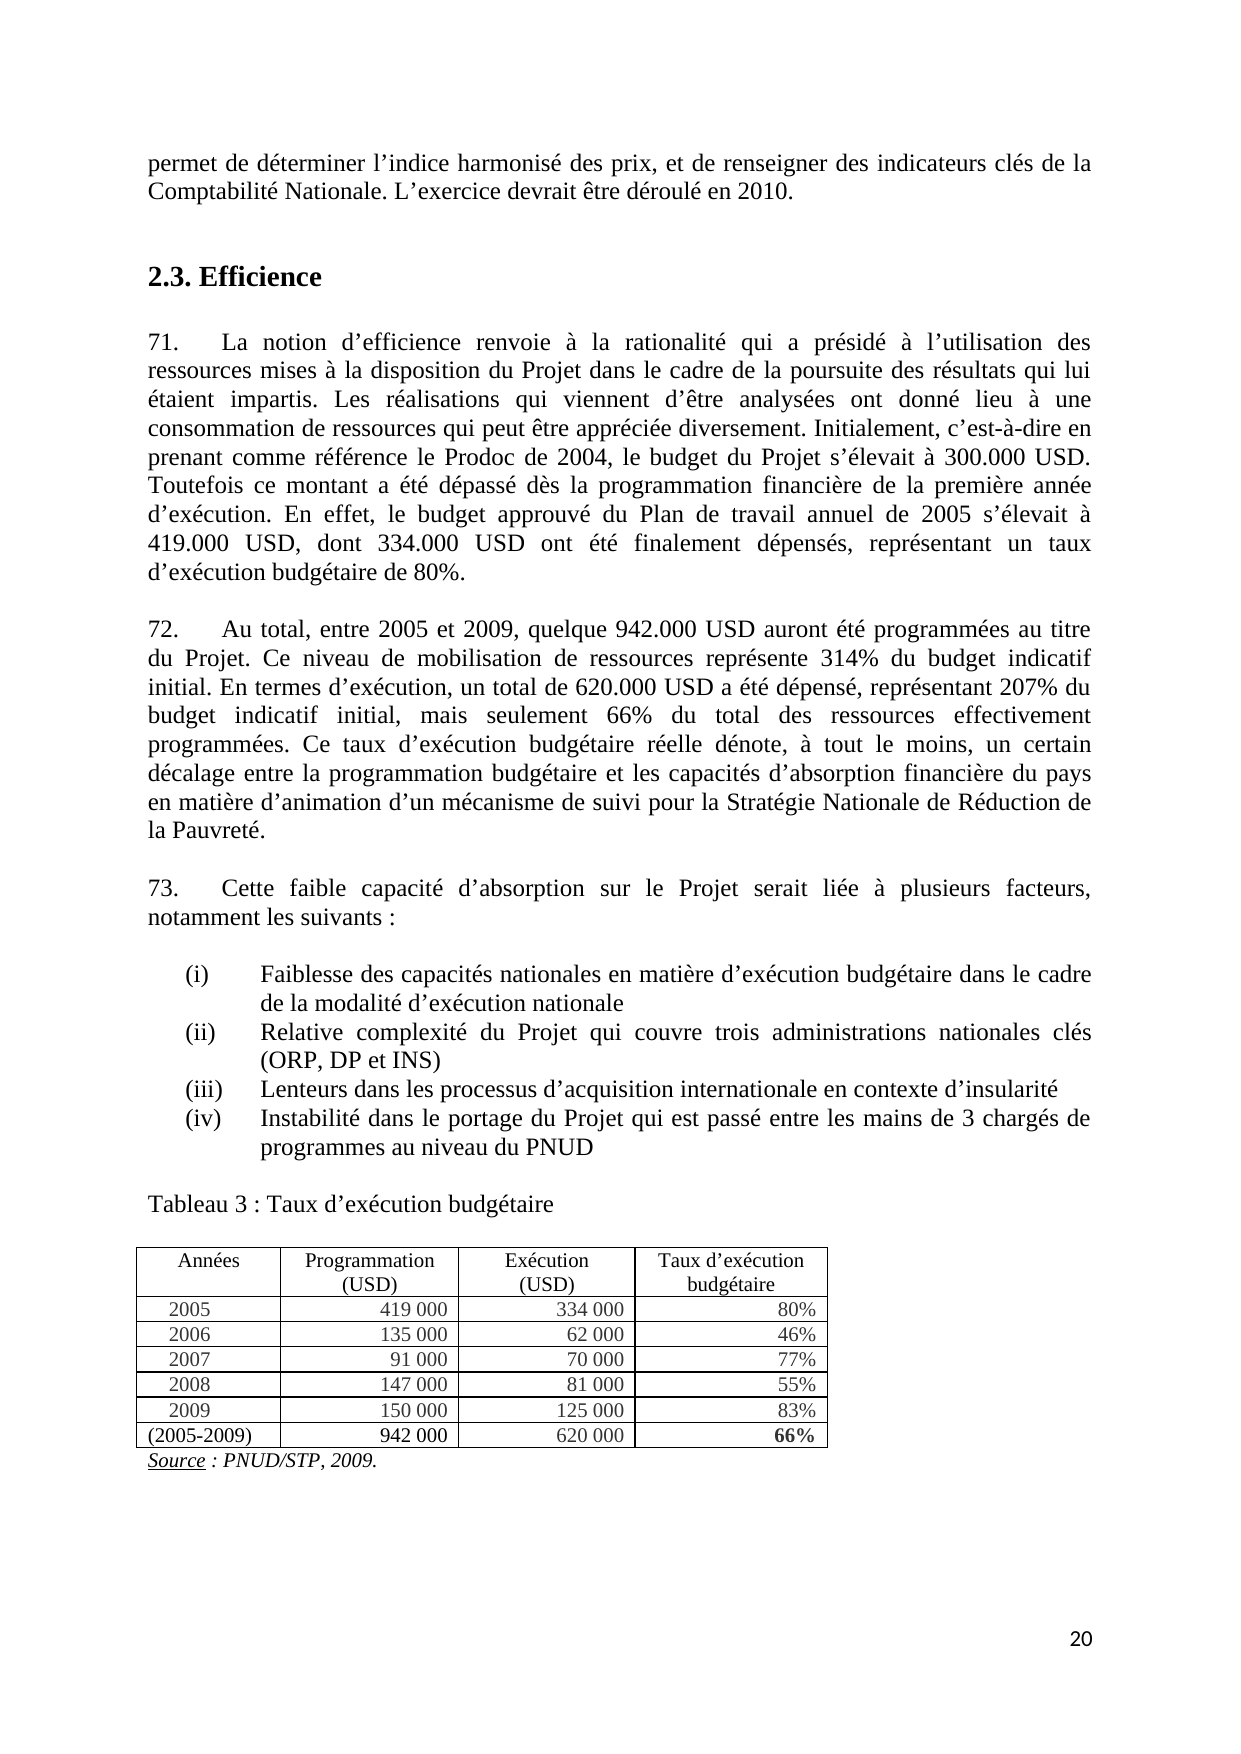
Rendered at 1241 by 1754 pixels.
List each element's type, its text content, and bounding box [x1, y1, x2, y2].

table_header Taux d’exécution budgétaire [636, 1248, 827, 1296]
table_cell 942 000 [281, 1423, 458, 1447]
list Relative complexité du Projet qui couvre trois administrations nationales clés (ORP, DP et INS) [185, 1017, 1092, 1074]
subtitle 2.3. Efficience [148, 259, 1092, 293]
text 73. Cette faible capacité d’absorption sur le Projet serait liée à plusieurs facteurs, notamment les suivants : [148, 873, 1092, 931]
table_cell 135 000 [281, 1322, 458, 1346]
table_cell 55% [636, 1373, 827, 1396]
table_cell 147 000 [281, 1373, 458, 1396]
text Tableau 3 : Taux d’exécution budgétaire [148, 1189, 1092, 1218]
table_cell 125 000 [459, 1398, 634, 1422]
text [148, 148, 1092, 205]
text 71. La notion d’efficience renvoie à la rationalité qui a présidé à l’utilisation des ressources mises à la disposition du Projet dans le cadre de la poursuite des résultats qui lui étaient impartis. Les réalisations qui viennent d’être analysées ont donné lieu à une consommation de ressources qui peut être appréciée diversement. Initialement, c’est-à-dire en prenant comme référence le Prodoc de 2004, le budget du Projet s’élevait à 300.000 USD. Toutefois ce montant a été dépassé dès la programmation financière de la première année d’exécution. En effet, le budget approuvé du Plan de travail annuel de 2005 s’élevait à 419.000 USD, dont 334.000 USD ont été finalement dépensés, représentant un taux d’exécution budgétaire de 80%. [148, 327, 1092, 586]
table_cell 2008 [137, 1373, 280, 1396]
table_cell 150 000 [281, 1398, 458, 1422]
table_cell 81 000 [459, 1373, 634, 1396]
table_cell 91 000 [281, 1347, 458, 1371]
table_cell (2005-2009) [137, 1423, 280, 1447]
list Lenteurs dans les processus d’acquisition internationale en contexte d’insularité [185, 1074, 1092, 1103]
table_header Programmation (USD) [281, 1248, 458, 1296]
table_cell 46% [636, 1322, 827, 1346]
table_cell 80% [636, 1297, 827, 1321]
text 72. Au total, entre 2005 et 2009, quelque 942.000 USD auront été programmées au titre du Projet. Ce niveau de mobilisation de ressources représente 314% du budget indicatif initial. En termes d’exécution, un total de 620.000 USD a été dépensé, représentant 207% du budget indicatif initial, mais seulement 66% du total des ressources effectivement programmées. Ce taux d’exécution budgétaire réelle dénote, à tout le moins, un certain décalage entre la programmation budgétaire et les capacités d’absorption financière du pays en matière d’animation d’un mécanisme de suivi pour la Stratégie Nationale de Réduction de la Pauvreté. [148, 614, 1092, 844]
table_cell 62 000 [459, 1322, 634, 1346]
table_cell 2005 [137, 1297, 280, 1321]
table_header Années [137, 1248, 280, 1296]
table_cell 70 000 [459, 1347, 634, 1371]
table_cell 419 000 [281, 1297, 458, 1321]
list Instabilité dans le portage du Projet qui est passé entre les mains de 3 chargés de programmes au niveau du PNUD [185, 1103, 1092, 1161]
table_cell 2009 [137, 1398, 280, 1422]
table_cell 334 000 [459, 1297, 634, 1321]
list Faiblesse des capacités nationales en matière d’exécution budgétaire dans le cadre de la modalité d’exécution nationale [185, 959, 1092, 1017]
table_cell 620 000 [459, 1423, 634, 1447]
table_cell 2007 [137, 1347, 280, 1371]
table_cell 66% [636, 1423, 827, 1447]
table_cell 2006 [137, 1322, 280, 1346]
text Source : PNUD/STP, 2009. [148, 1448, 1092, 1472]
table_header Exécution (USD) [459, 1248, 634, 1296]
table_cell 77% [636, 1347, 827, 1371]
table_cell 83% [636, 1398, 827, 1422]
